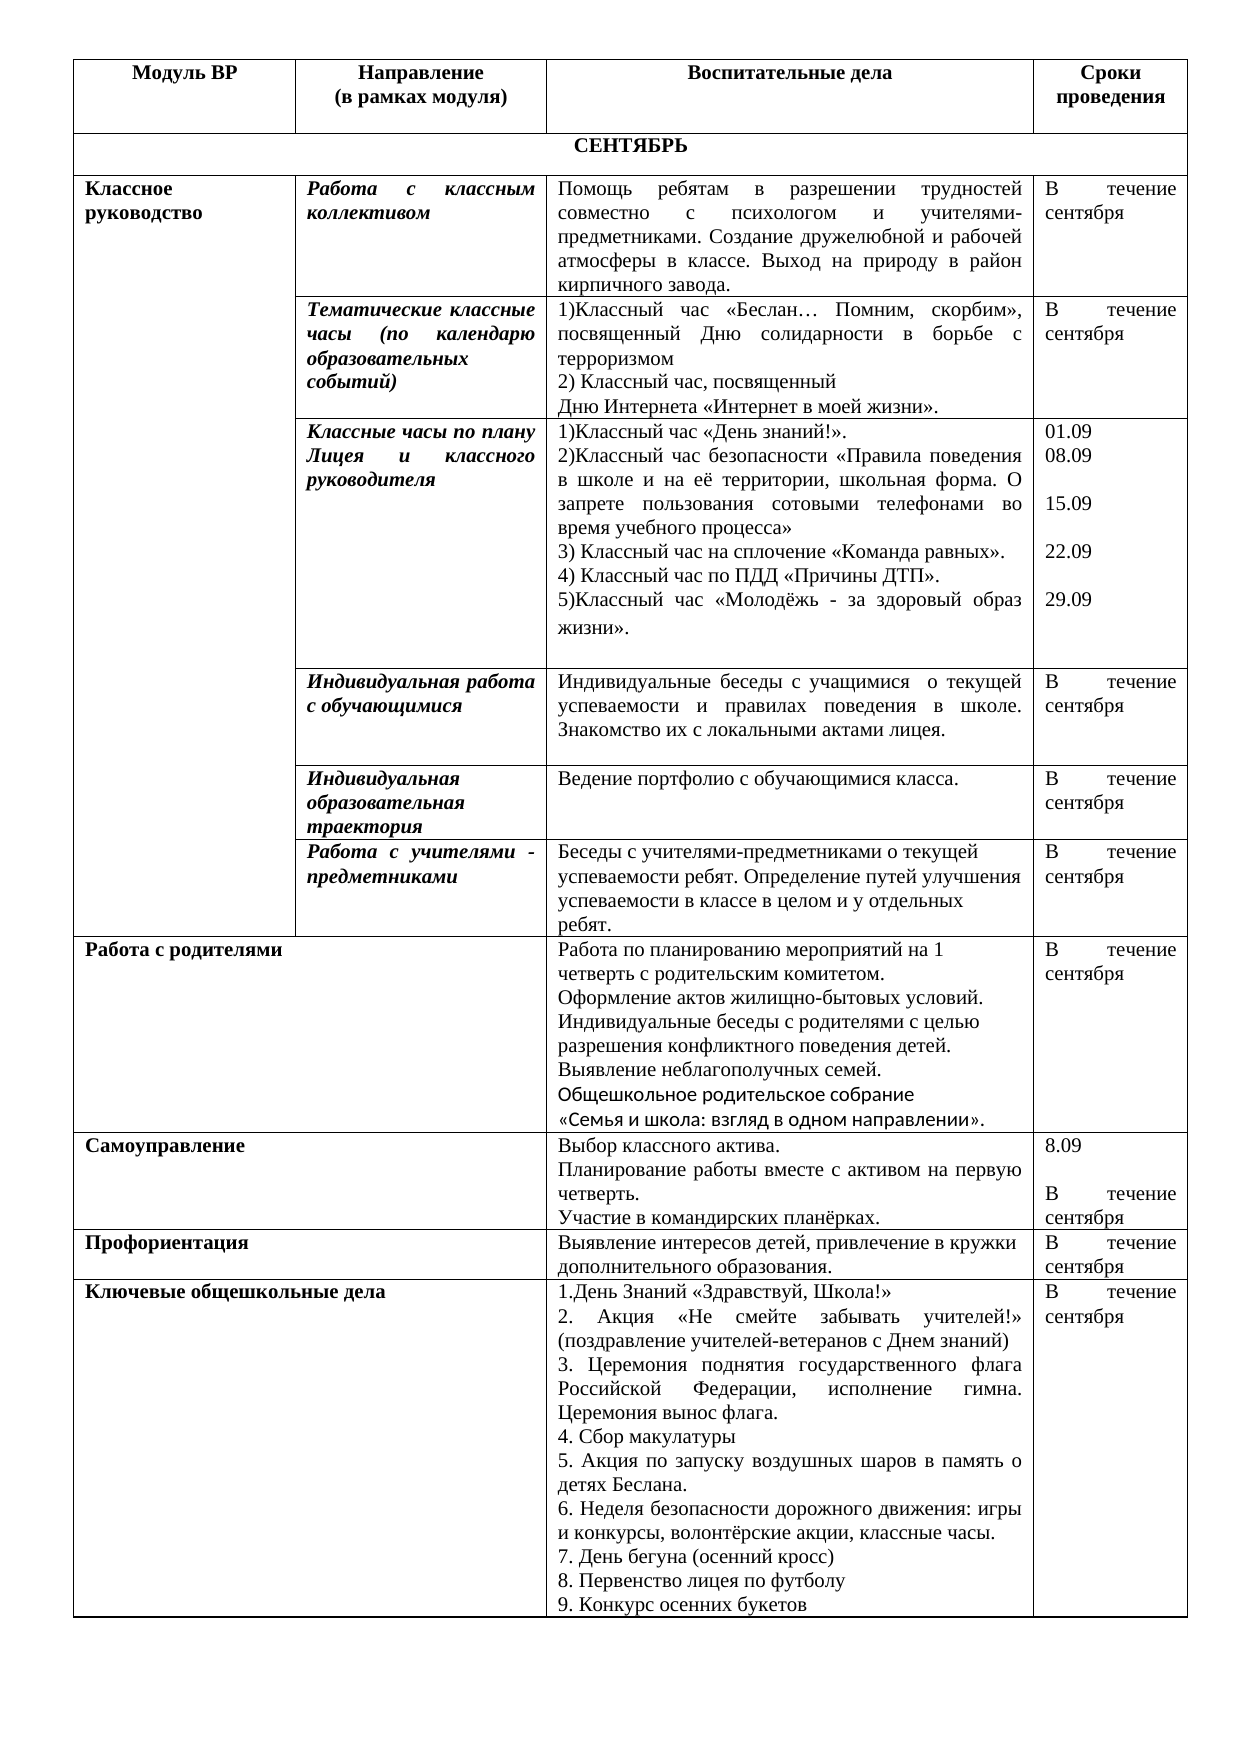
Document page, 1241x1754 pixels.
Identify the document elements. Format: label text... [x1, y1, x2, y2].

table_cell Работа с классным коллективом [296, 176, 546, 296]
table_cell Профориентация [74, 1230, 546, 1278]
table_header Сроки проведения [1034, 60, 1187, 132]
table_cell Индивидуальные беседы с учащимися о текущей успеваемости и правилах поведения в школе. Знакомство их с локальными актами лицея. [547, 669, 1033, 765]
table_cell Классные часы по плану Лицея и классного руководителя [296, 419, 546, 668]
table_cell Классное руководство [74, 176, 295, 936]
table_cell 1)Классный час «Беслан… Помним, скорбим», посвященный Дню солидарности в борьбе с терроризмом 2) Классный час, посвященный Дню Интернета «Интернет в моей жизни». [547, 297, 1033, 418]
table_cell В течение сентября [1034, 669, 1187, 765]
table_cell В течение сентября [1034, 937, 1187, 1132]
table_cell Работа с учителями - предметниками [296, 840, 546, 936]
table_cell Работа с родителями [74, 937, 546, 1132]
table_cell Самоуправление [74, 1133, 546, 1229]
table_cell Работа по планированию мероприятий на 1 четверть с родительским комитетом. Оформление актов жилищно-бытовых условий. Индивидуальные беседы с родителями с целью разрешения конфликтного поведения детей. Выявление неблагополучных семей. Общешкольное родительское собрание «Семья и школа: взгляд в одном направлении». [547, 937, 1033, 1132]
table_cell Ключевые общешкольные дела [74, 1280, 546, 1616]
table_cell В течение сентября [1034, 1230, 1187, 1278]
table_cell 8.09 В течение сентября [1034, 1133, 1187, 1229]
table_cell СЕНТЯБРЬ [74, 134, 1187, 175]
table_header Направление (в рамках модуля) [296, 60, 546, 132]
table_cell Беседы с учителями-предметниками о текущей успеваемости ребят. Определение путей улучшения успеваемости в классе в целом и у отдельных ребят. [547, 840, 1033, 936]
table_cell В течение сентября [1034, 297, 1187, 418]
table_cell Тематические классные часы (по календарю образовательных событий) [296, 297, 546, 418]
table_cell В течение сентября [1034, 840, 1187, 936]
table_cell Выбор классного актива. Планирование работы вместе с активом на первую четверть. Участие в командирских планёрках. [547, 1133, 1033, 1229]
table_cell 1.День Знаний «Здравствуй, Школа!» 2. Акция «Не смейте забывать учителей!» (поздравление учителей-ветеранов с Днем знаний) 3. Церемония поднятия государственного флага Российской Федерации, исполнение гимна. Церемония вынос флага. 4. Сбор макулатуры 5. Акция по запуску воздушных шаров в память о детях Беслана. 6. Неделя безопасности дорожного движения: игры и конкурсы, волонтёрские акции, классные часы. 7. День бегуна (осенний кросс) 8. Первенство лицея по футболу 9. Конкурс осенних букетов [547, 1280, 1033, 1616]
table_cell Помощь ребятам в разрешении трудностей совместно с психологом и учителями-предметниками. Создание дружелюбной и рабочей атмосферы в классе. Выход на природу в район кирпичного завода. [547, 176, 1033, 296]
table_cell 01.09 08.09 15.09 22.09 29.09 [1034, 419, 1187, 668]
table_cell 1)Классный час «День знаний!». 2)Классный час безопасности «Правила поведения в школе и на её территории, школьная форма. О запрете пользования сотовыми телефонами во время учебного процесса» 3) Классный час на сплочение «Команда равных». 4) Классный час по ПДД «Причины ДТП». 5)Классный час «Молодёжь - за здоровый образ жизни». [547, 419, 1033, 668]
table_header Модуль ВР [74, 60, 295, 132]
table_cell Ведение портфолио с обучающимися класса. [547, 766, 1033, 838]
table_cell В течение сентября [1034, 1280, 1187, 1616]
table_cell Индивидуальная работа с обучающимися [296, 669, 546, 765]
table_header Воспитательные дела [547, 60, 1033, 132]
table_cell В течение сентября [1034, 176, 1187, 296]
table_cell Индивидуальная образовательная траектория [296, 766, 546, 838]
table_cell Выявление интересов детей, привлечение в кружки дополнительного образования. [547, 1230, 1033, 1278]
table_cell В течение сентября [1034, 766, 1187, 838]
